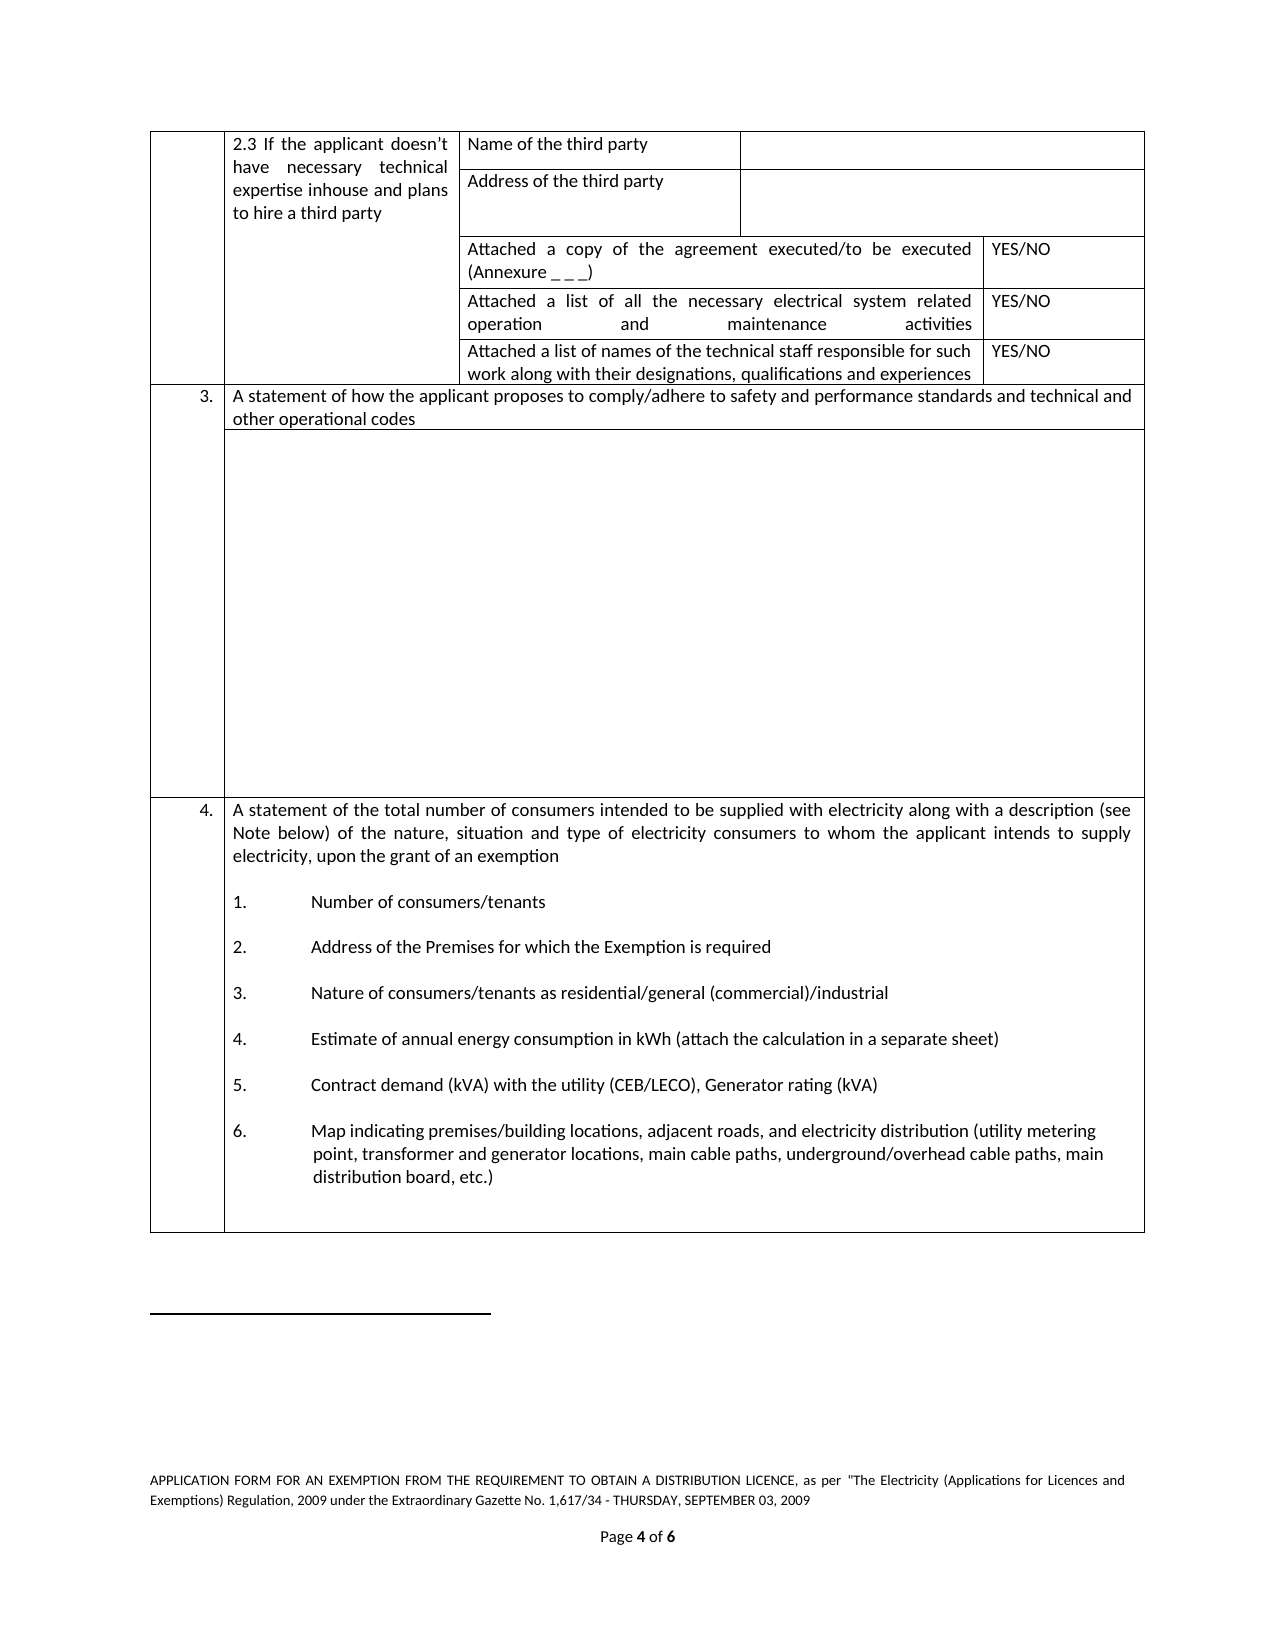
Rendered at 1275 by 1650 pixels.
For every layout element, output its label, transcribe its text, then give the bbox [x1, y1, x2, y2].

table_cell Attached a list of all the necessary electrical system related operation and maintenance activities (Annexure _ _ _) [460, 289, 983, 339]
table_cell Name of the third party [460, 132, 740, 169]
table_cell Attached a list of names of the technical staff responsible for such work along with their designations, qualifications and experiences (Annexure _ _ _) [460, 340, 983, 384]
table_cell [151, 385, 224, 797]
table_cell 2.3 If the applicant doesn’t have necessary technical expertise inhouse and plans to hire a third party [225, 132, 459, 384]
table_cell [741, 170, 1144, 236]
table_cell Address of the third party [460, 170, 740, 236]
table_cell A statement of the total number of consumers intended to be supplied with electricity along with a description (see Note below) of the nature, situation and type of electricity consumers to whom the applicant intends to supply electricity, upon the grant of an exemption 1. Number of consumers/tenants 2. Address of the Premises for which the Exemption is required 3. Nature of consumers/tenants as residential/general (commercial)/industrial 4. Estimate of annual energy consumption in kWh (attach the calculation in a separate sheet) 5. Contract demand (kVA) with the utility (CEB/LECO), Generator rating (kVA) 6. Map indicating premises/building locations, adjacent roads, and electricity distribution (utility metering point, transformer and generator locations, main cable paths, underground/overhead cable paths, main distribution board, etc.) [225, 798, 1144, 1232]
table_cell [741, 132, 1144, 169]
table_cell Attached a copy of the agreement executed/to be executed (Annexure _ _ _) [460, 237, 983, 288]
table_cell YES/NO [984, 340, 1144, 384]
table_cell YES/NO [984, 237, 1144, 288]
table_cell YES/NO [984, 289, 1144, 339]
table_cell [225, 430, 1144, 797]
table_cell [151, 798, 224, 1232]
table_cell A statement of how the applicant proposes to comply/adhere to safety and performance standards and technical and other operational codes [225, 385, 1144, 429]
